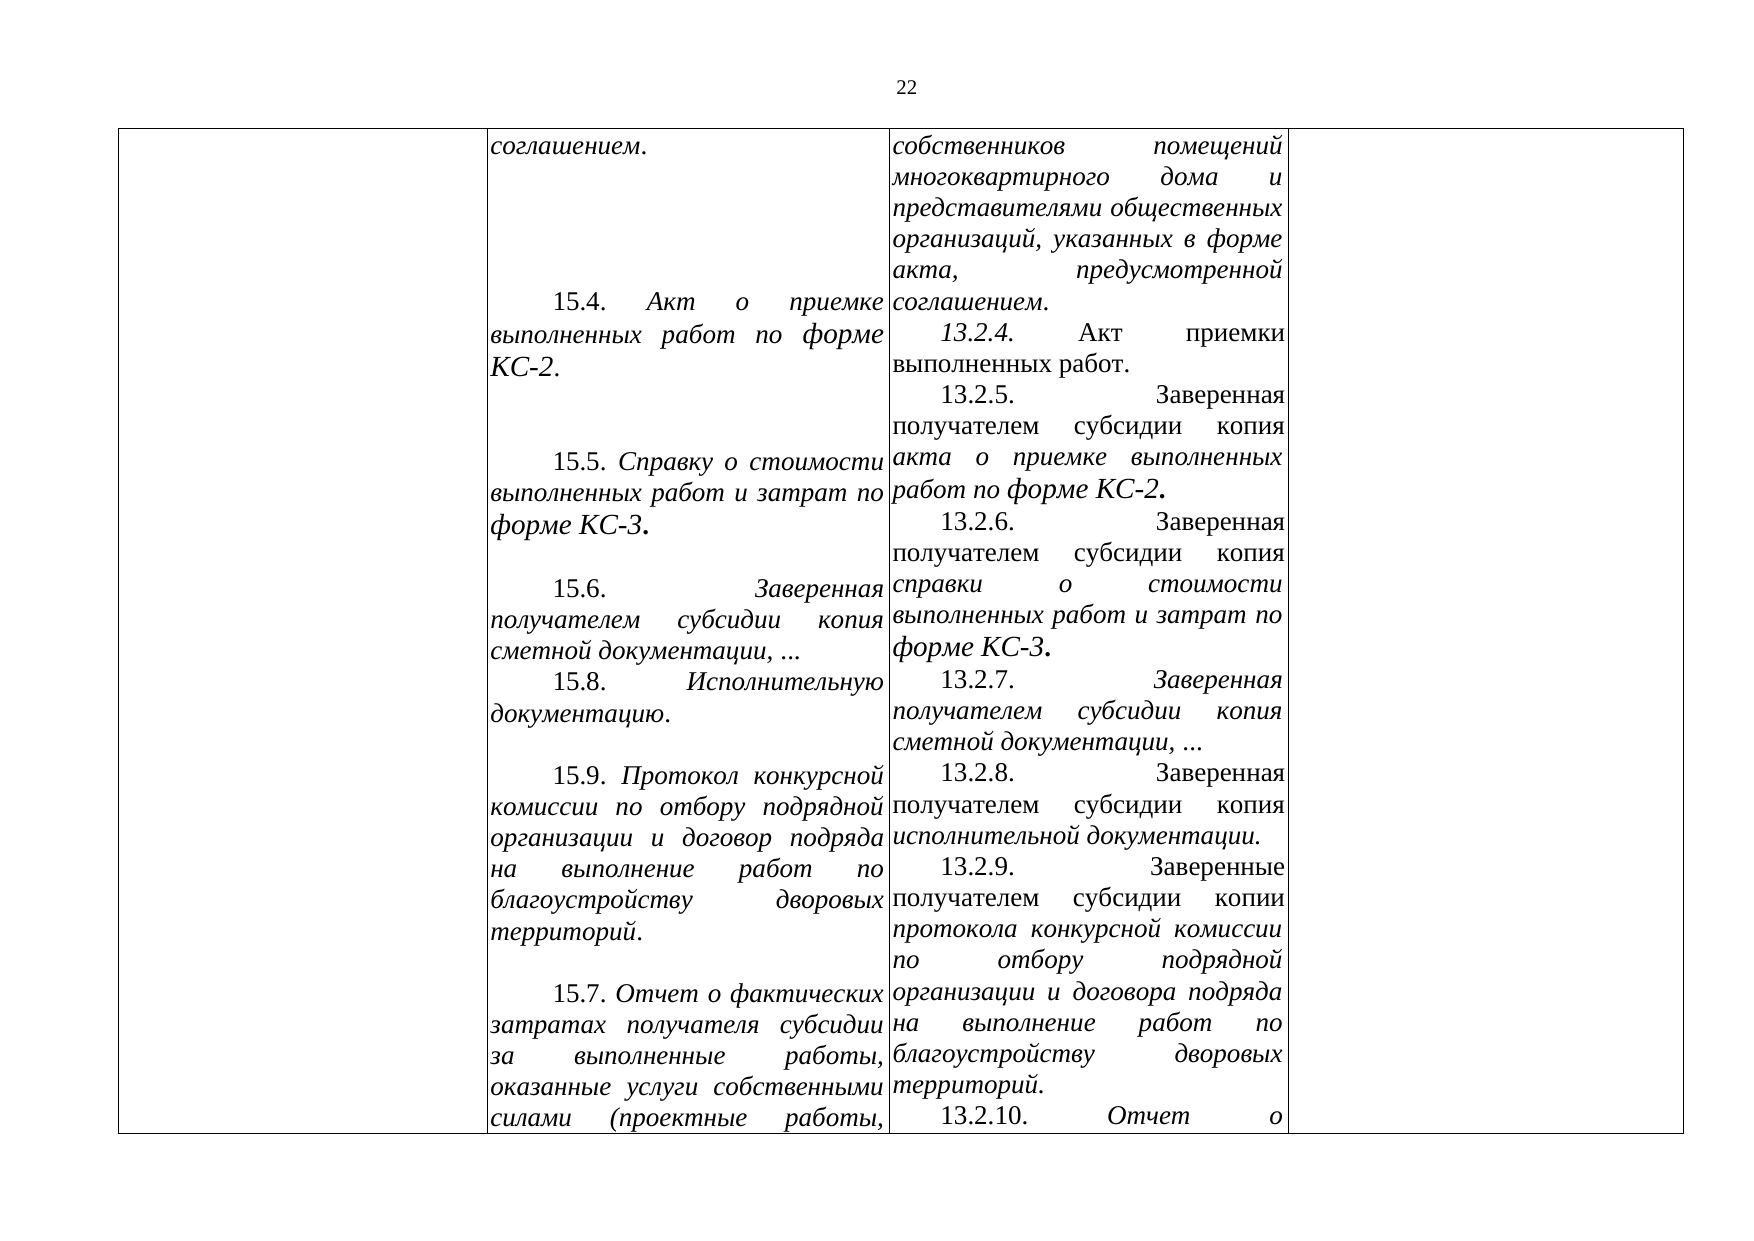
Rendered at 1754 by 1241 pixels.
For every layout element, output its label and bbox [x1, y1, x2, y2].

table_cell [119, 129, 487, 1133]
table_cell [488, 129, 889, 1133]
table_cell [1289, 129, 1683, 1133]
table_cell [890, 129, 1288, 1133]
